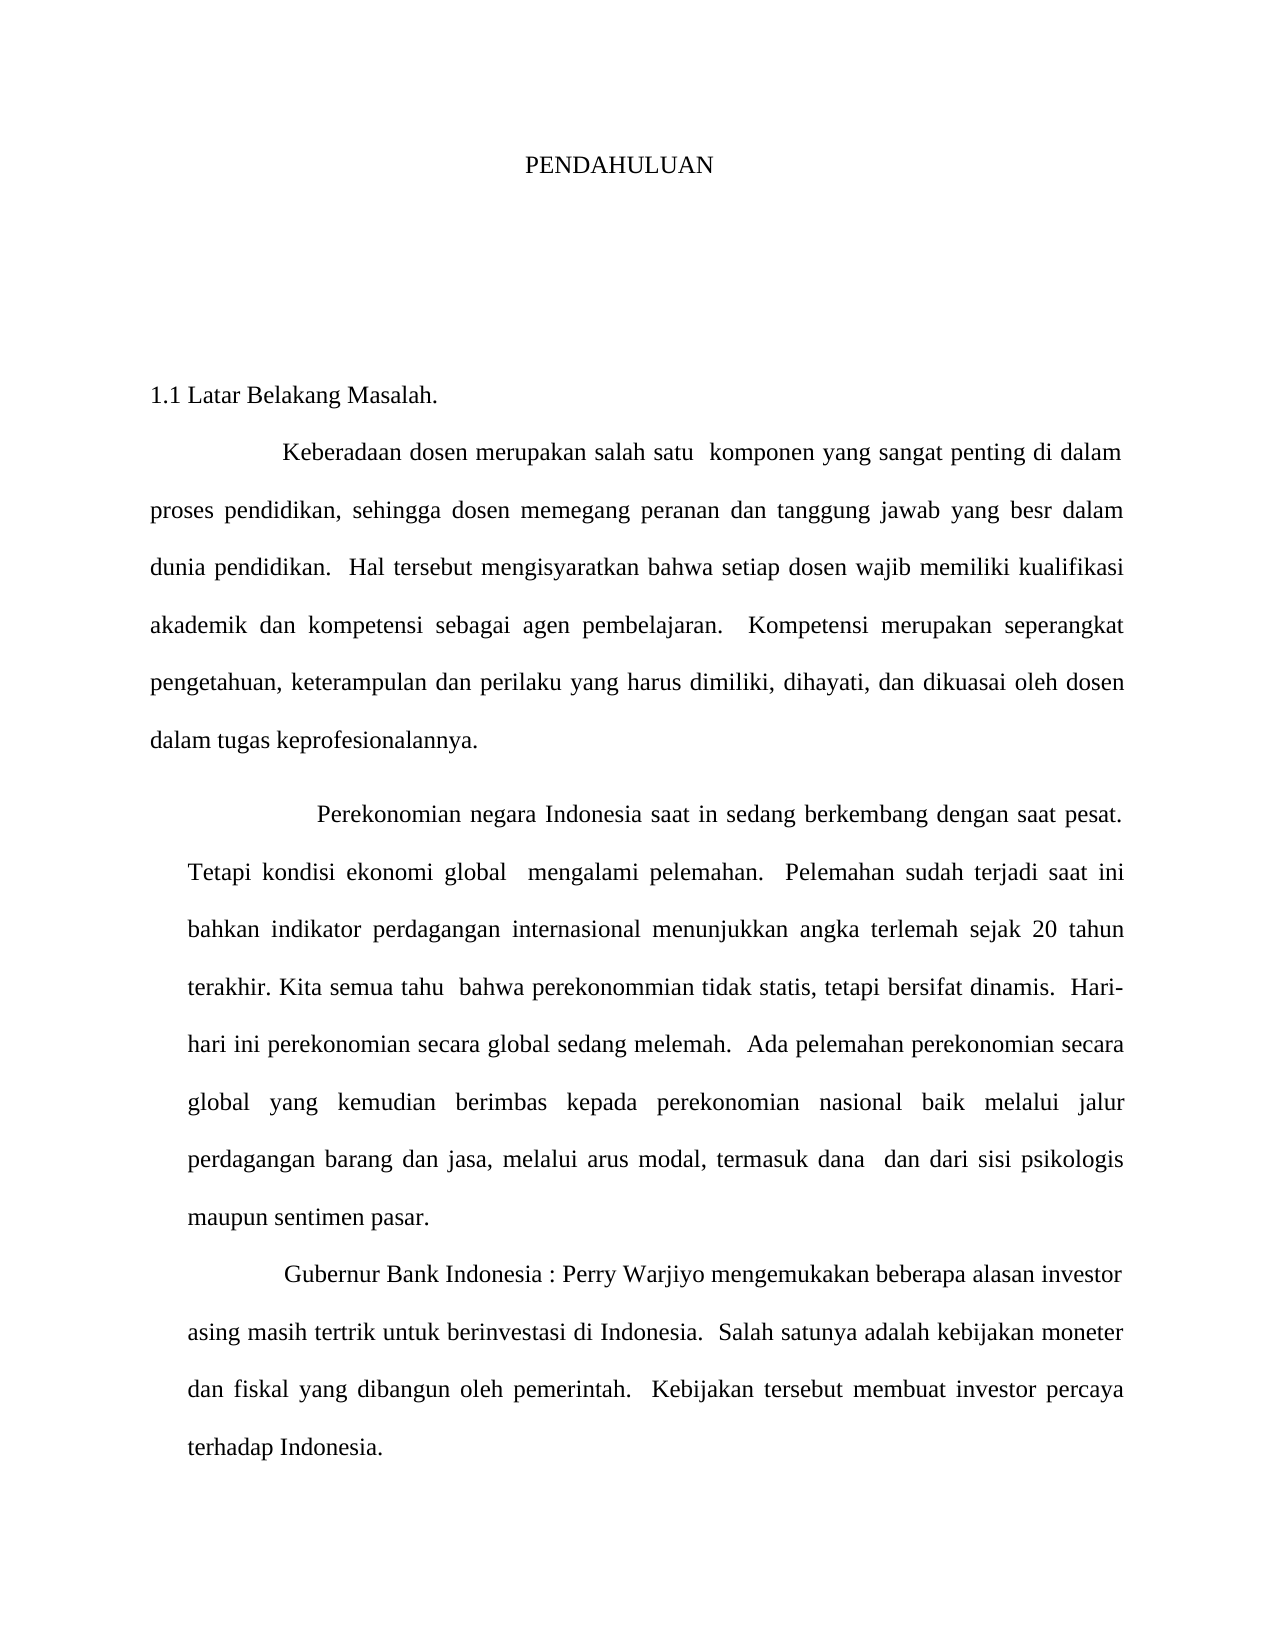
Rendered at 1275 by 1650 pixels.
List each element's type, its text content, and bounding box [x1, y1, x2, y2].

text PENDAHULUAN [150, 150, 1125, 179]
list Perekonomian negara Indonesia saat in sedang berkembang dengan saat pesat. Tetapi kondisi ekonomi global mengalami pelemahan. Pelemahan sudah terjadi saat ini bahkan indikator perdagangan internasional menunjukkan angka terlemah sejak 20 tahun terakhir. Kita semua tahu bahwa perekonommian tidak statis, tetapi bersifat dinamis. Hari-hari ini perekonomian secara global sedang melemah. Ada pelemahan perekonomian secara global yang kemudian berimbas kepada perekonomian nasional baik melalui jalur perdagangan barang dan jasa, melalui arus modal, termasuk dana dan dari sisi psikologis maupun sentimen pasar. [187, 799, 1125, 1230]
list Gubernur Bank Indonesia : Perry Warjiyo mengemukakan beberapa alasan investor asing masih tertrik untuk berinvestasi di Indonesia. Salah satunya adalah kebijakan moneter dan fiskal yang dibangun oleh pemerintah. Kebijakan tersebut membuat investor percaya terhadap Indonesia. [187, 1259, 1125, 1460]
text Keberadaan dosen merupakan salah satu komponen yang sangat penting di dalam proses pendidikan, sehingga dosen memegang peranan dan tanggung jawab yang besr dalam dunia pendidikan. Hal tersebut mengisyaratkan bahwa setiap dosen wajib memiliki kualifikasi akademik dan kompetensi sebagai agen pembelajaran. Kompetensi merupakan seperangkat pengetahuan, keterampulan dan perilaku yang harus dimiliki, dihayati, dan dikuasai oleh dosen dalam tugas keprofesionalannya. [150, 437, 1125, 754]
list Latar Belakang Masalah. [150, 380, 1125, 409]
